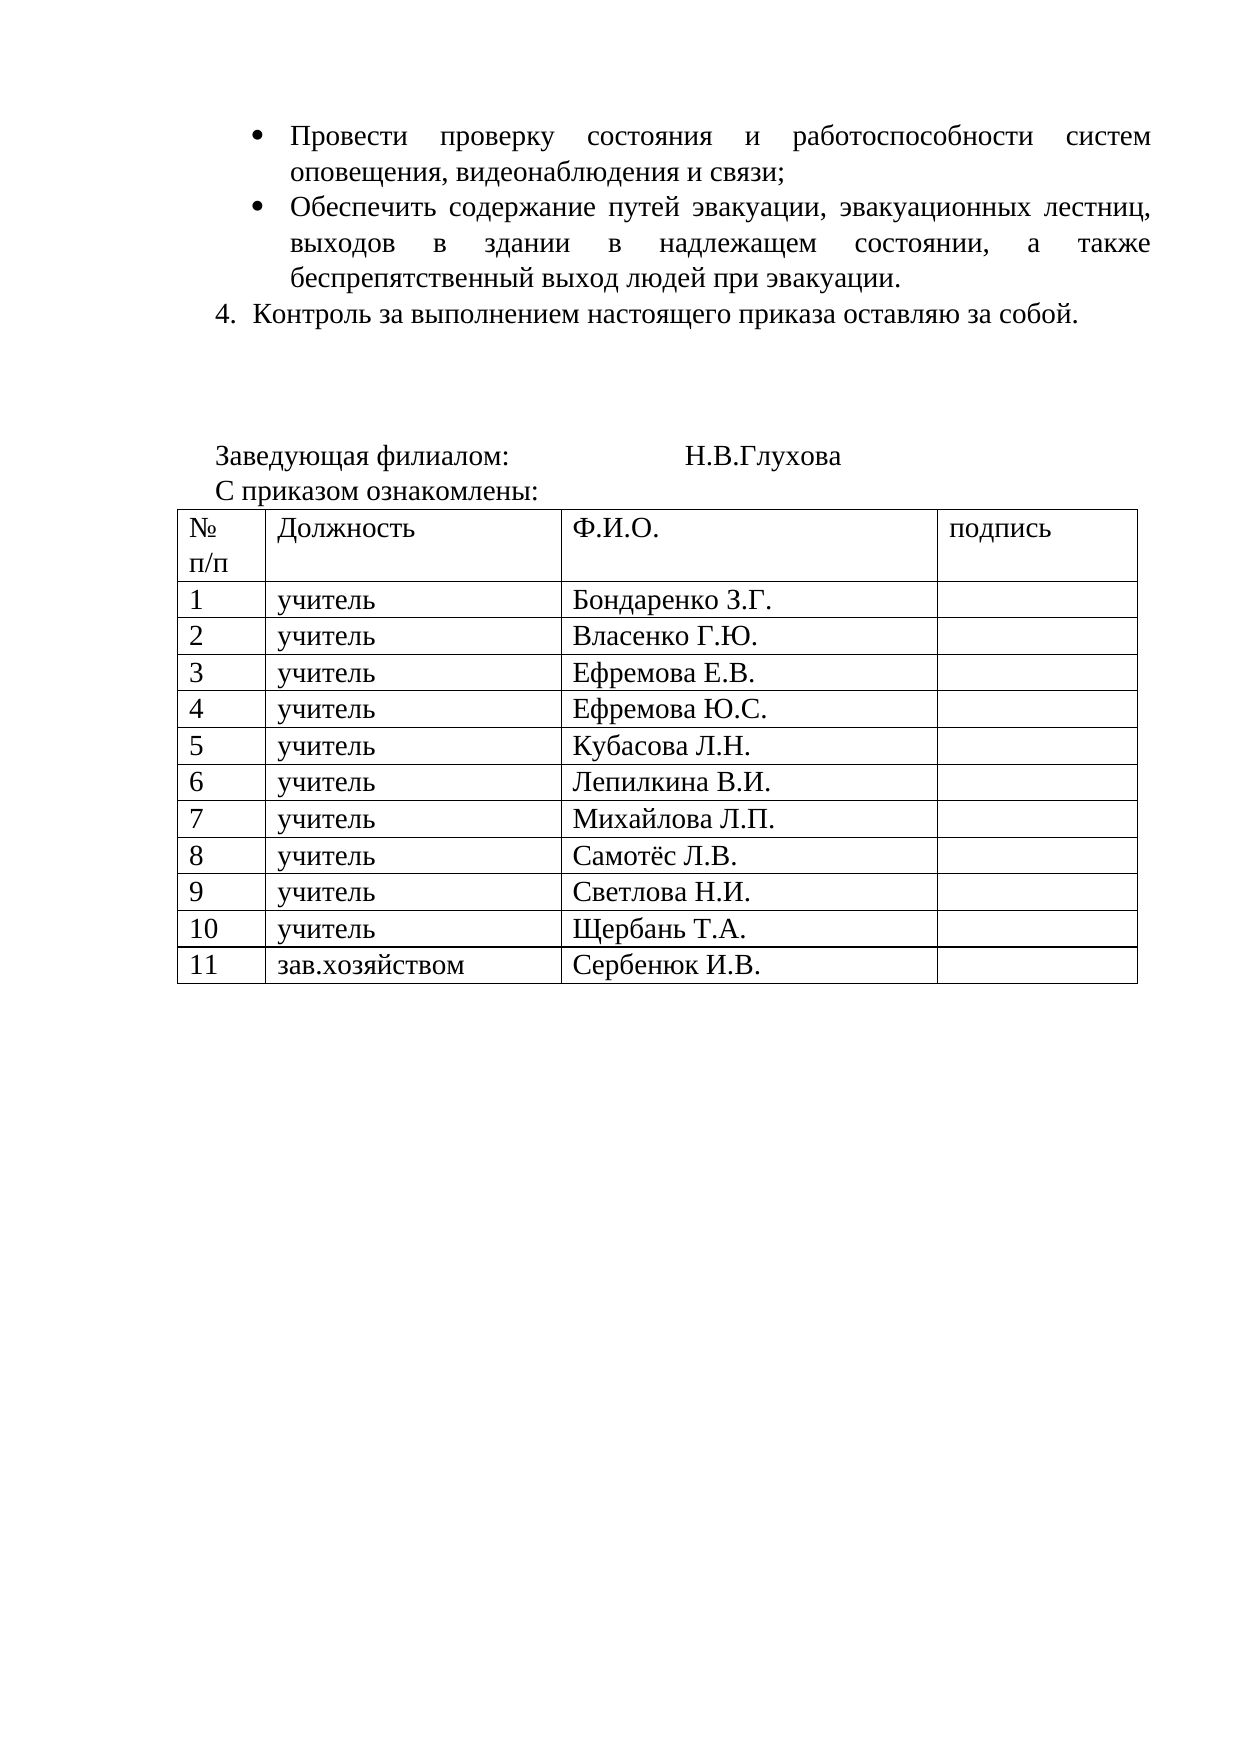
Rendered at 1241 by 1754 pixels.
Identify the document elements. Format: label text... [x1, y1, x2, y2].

table_header № п/п [178, 510, 265, 581]
list Контроль за выполнением настоящего приказа оставляю за собой. [215, 296, 1152, 329]
table_cell 2 [178, 618, 265, 654]
table_cell учитель [266, 801, 561, 837]
table_cell [938, 911, 1137, 946]
table_cell учитель [266, 691, 561, 727]
table_cell 10 [178, 911, 265, 946]
table_cell [938, 838, 1137, 873]
table_cell [938, 948, 1137, 983]
table_cell [938, 874, 1137, 910]
table_cell 3 [178, 655, 265, 690]
table_cell учитель [266, 618, 561, 654]
table_cell 1 [178, 582, 265, 617]
table_cell Бондаренко З.Г. [562, 582, 937, 617]
table_cell [938, 801, 1137, 837]
table_cell 8 [178, 838, 265, 873]
table_cell Кубасова Л.Н. [562, 728, 937, 763]
table_header Должность [266, 510, 561, 581]
table_cell [938, 728, 1137, 763]
list Обеспечить содержание путей эвакуации, эвакуационных лестниц, выходов в здании в надлежащем состоянии, а также беспрепятственный выход людей при эвакуации. [252, 189, 1152, 294]
table_cell учитель [266, 582, 561, 617]
table_cell зав.хозяйством [266, 948, 561, 983]
table_cell учитель [266, 655, 561, 690]
table_cell Михайлова Л.П. [562, 801, 937, 837]
table_cell 7 [178, 801, 265, 837]
list Провести проверку состояния и работоспособности систем оповещения, видеонаблюдения и связи; [252, 118, 1152, 187]
table_cell Самотёс Л.В. [562, 838, 937, 873]
table_cell Щербань Т.А. [562, 911, 937, 946]
table_cell 11 [178, 948, 265, 983]
table_header Ф.И.О. [562, 510, 937, 581]
table_cell [938, 765, 1137, 800]
table_cell учитель [266, 765, 561, 800]
table_cell учитель [266, 911, 561, 946]
text С приказом ознакомлены: [215, 473, 1152, 507]
table_cell учитель [266, 874, 561, 910]
table_cell Власенко Г.Ю. [562, 618, 937, 654]
text Заведующая филиалом: Н.В.Глухова [215, 438, 1152, 472]
table_cell Ефремова Е.В. [562, 655, 937, 690]
table_cell учитель [266, 728, 561, 763]
table_cell 4 [178, 691, 265, 727]
table_cell 6 [178, 765, 265, 800]
table_cell [938, 655, 1137, 690]
table_cell [938, 582, 1137, 617]
table_cell 9 [178, 874, 265, 910]
table_header подпись [938, 510, 1137, 581]
table_cell учитель [266, 838, 561, 873]
table_cell Сербенюк И.В. [562, 948, 937, 983]
table_cell [938, 618, 1137, 654]
table_cell Лепилкина В.И. [562, 765, 937, 800]
table_cell Ефремова Ю.С. [562, 691, 937, 727]
table_cell 5 [178, 728, 265, 763]
table_cell Светлова Н.И. [562, 874, 937, 910]
table_cell [938, 691, 1137, 727]
